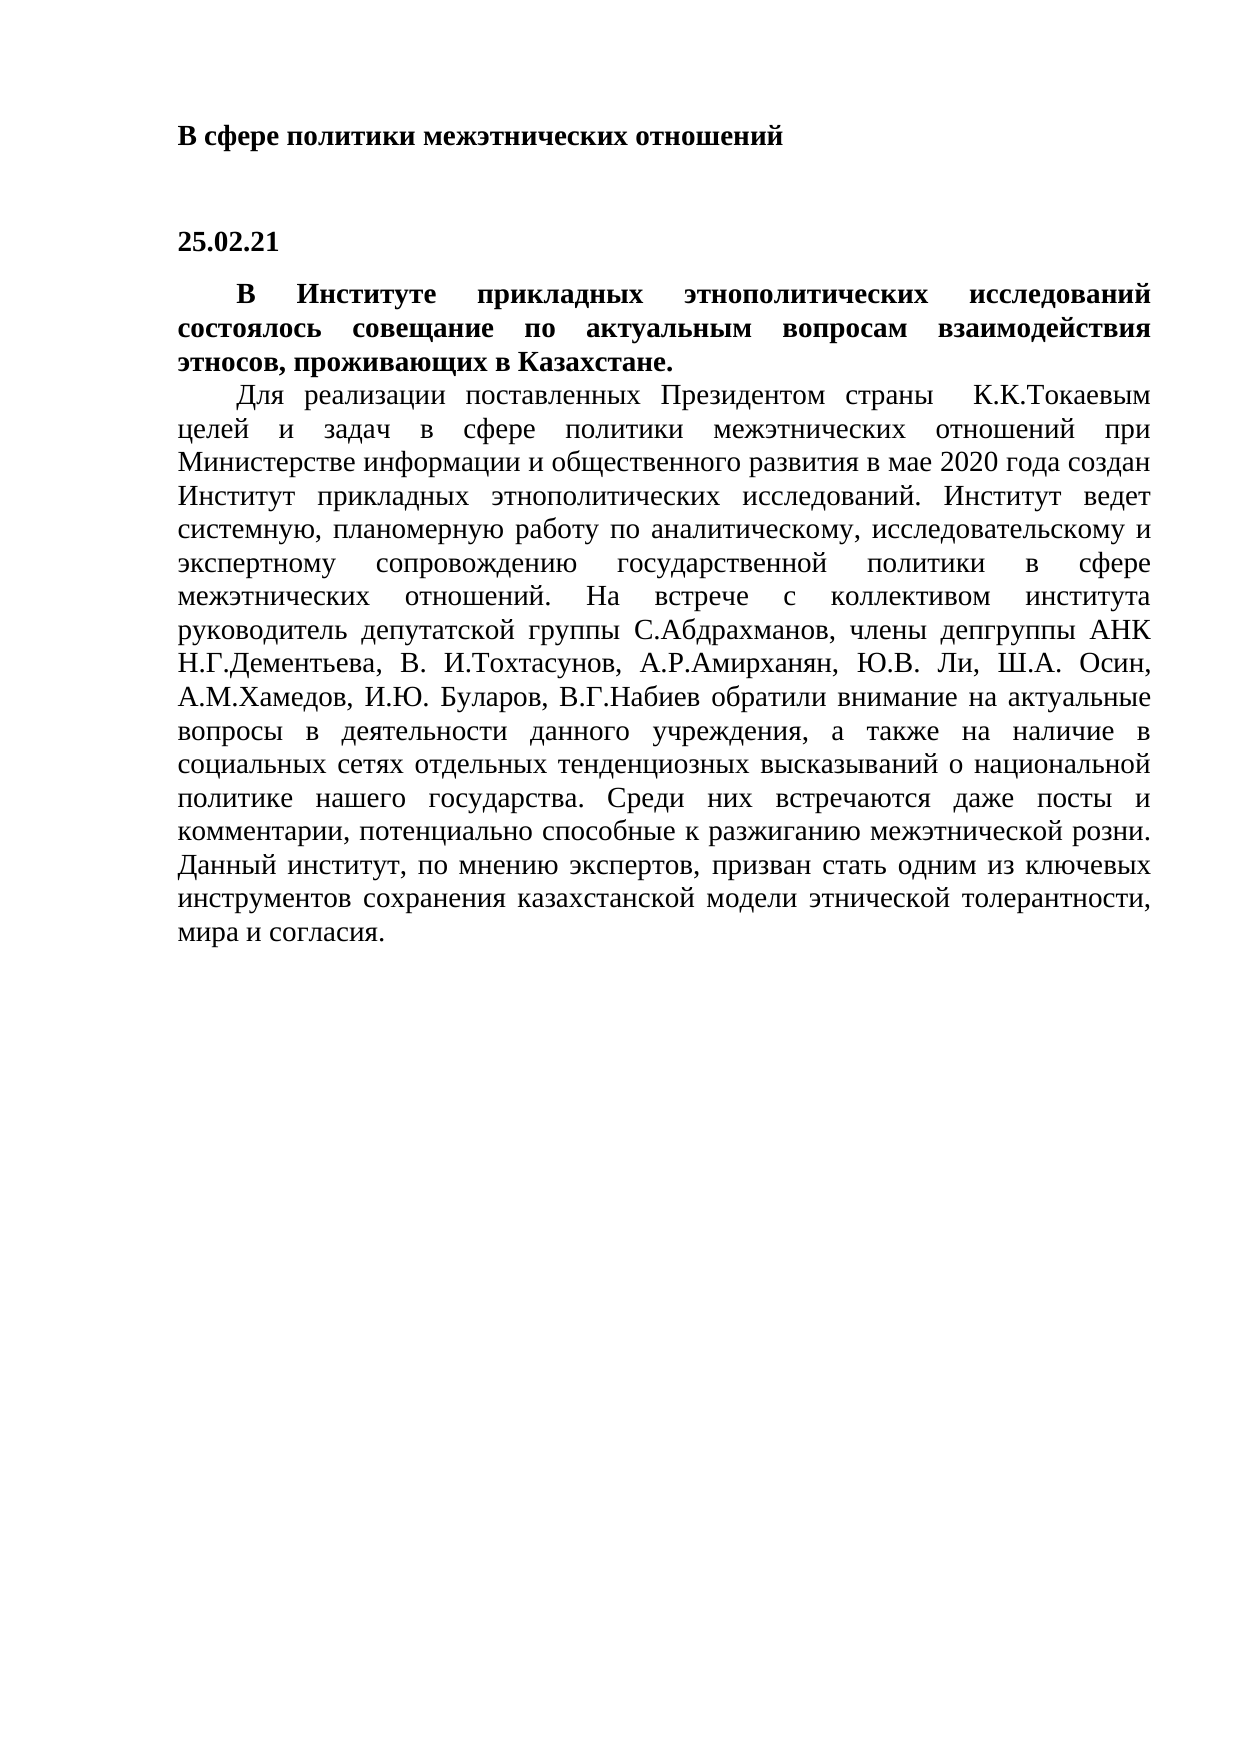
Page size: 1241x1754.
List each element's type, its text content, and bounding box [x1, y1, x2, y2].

text В сфере политики межэтнических отношений [177, 118, 1152, 152]
text 25.02.21 [177, 224, 1152, 257]
text В Институте прикладных этнополитических исследований состоялось совещание по актуальным вопросам взаимодействия этносов, проживающих в Казахстане. [177, 277, 1152, 377]
text Для реализации поставленных Президентом страны К.К.Токаевым целей и задач в сфере политики межэтнических отношений при Министерстве информации и общественного развития в мае 2020 года создан Институт прикладных этнополитических исследований. Институт ведет системную, планомерную работу по аналитическому, исследовательскому и экспертному сопровождению государственной политики в сфере межэтнических отношений. На встрече с коллективом института руководитель депутатской группы С.Абдрахманов, члены депгруппы АНК Н.Г.Дементьева, В. И.Тохтасунов, А.Р.Амирханян, Ю.В. Ли, Ш.А. Осин, А.М.Хамедов, И.Ю. Буларов, В.Г.Набиев обратили внимание на актуальные вопросы в деятельности данного учреждения, а также на наличие в социальных сетях отдельных тенденциозных высказываний о национальной политике нашего государства. Среди них встречаются даже посты и комментарии, потенциально способные к разжиганию межэтнической розни. Данный институт, по мнению экспертов, призван стать одним из ключевых инструментов сохранения казахстанской модели этнической толерантности, мира и согласия. [177, 377, 1152, 1012]
